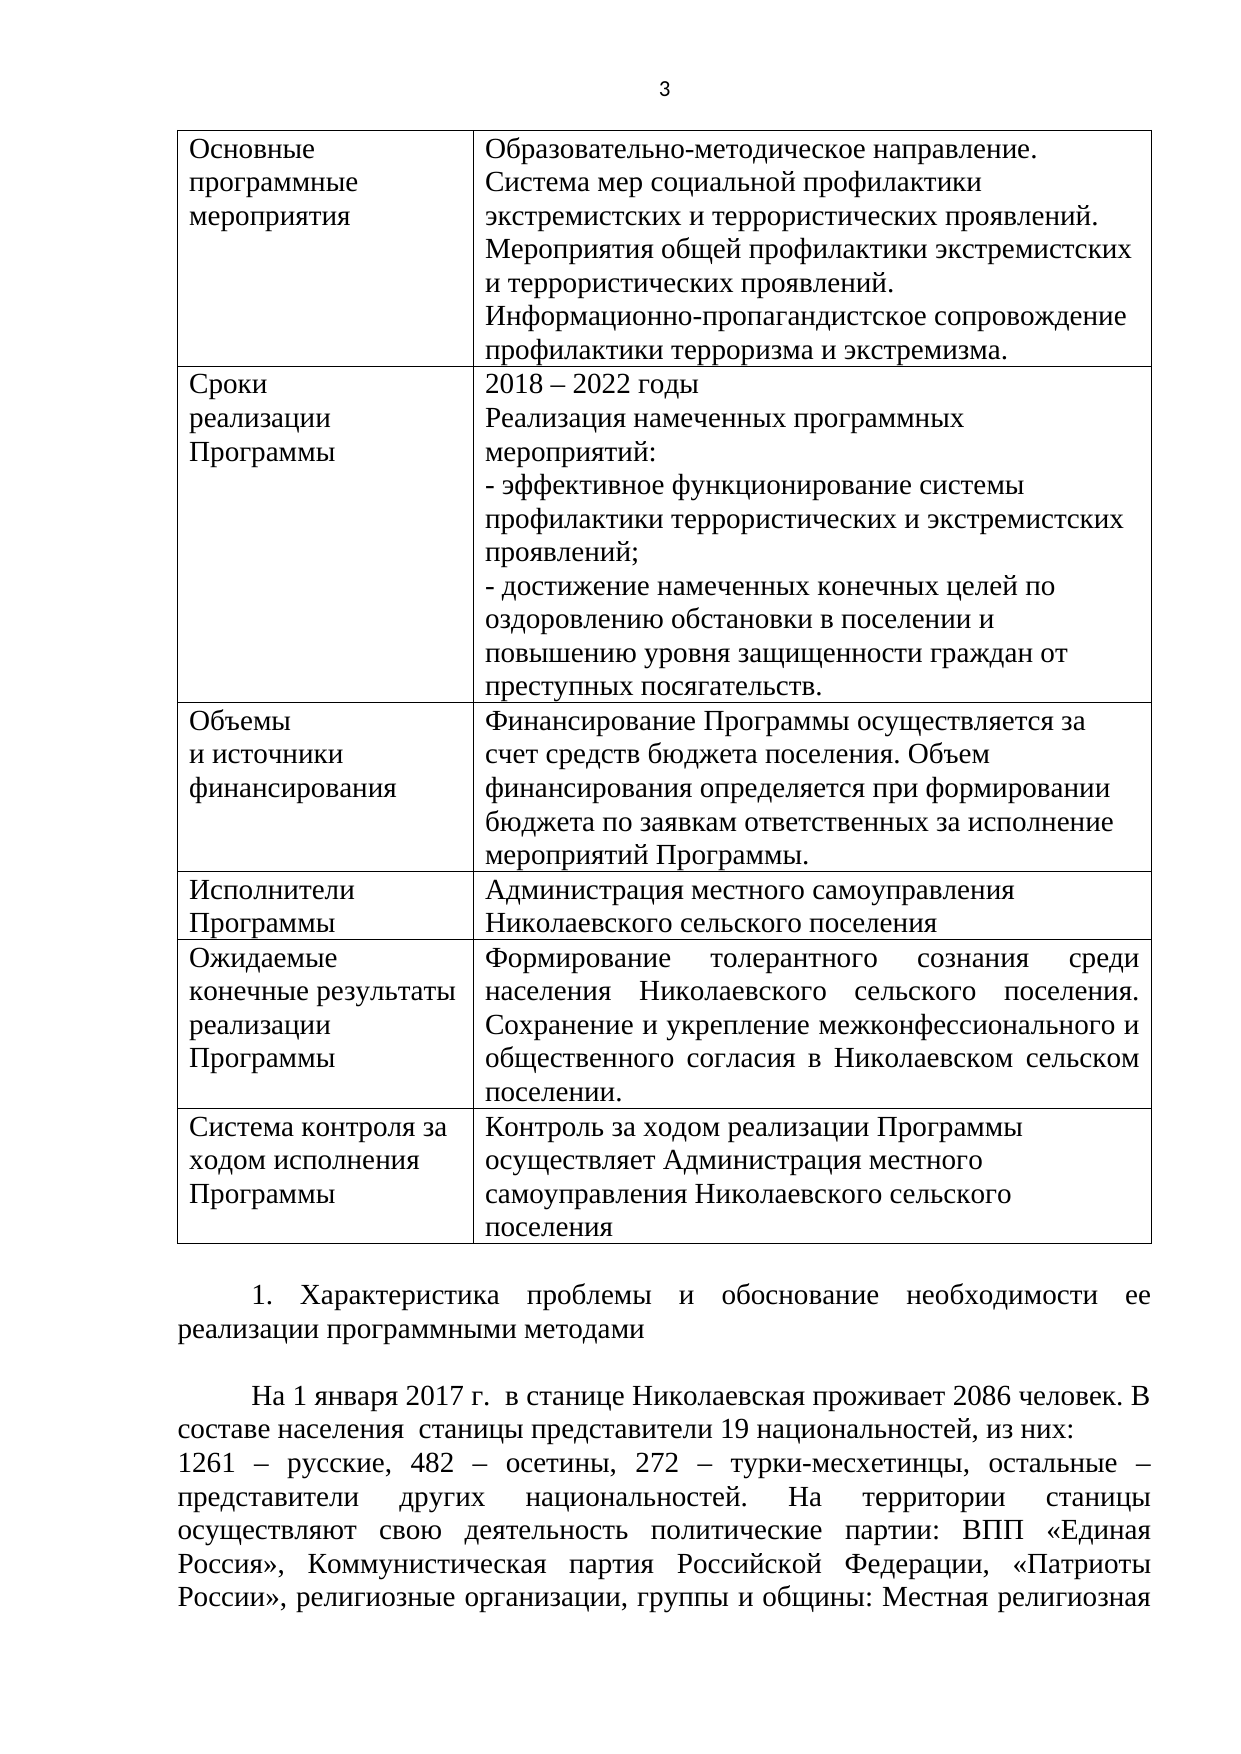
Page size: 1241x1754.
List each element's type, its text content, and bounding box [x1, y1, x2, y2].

text 1. Характеристика проблемы и обоснование необходимости ее реализации программными методами [177, 1277, 1152, 1344]
text На 1 января 2017 г. в станице Николаевская проживает 2086 человек. В составе населения станицы представители 19 национальностей, из них: [177, 1378, 1152, 1445]
table_cell Финансирование Программы осуществляется за счет средств бюджета поселения. Объем финансирования определяется при формировании бюджета по заявкам ответственных за исполнение мероприятий Программы. [474, 703, 1151, 871]
table_cell Основные программные мероприятия [178, 131, 473, 366]
table_cell Администрация местного самоуправления Николаевского сельского поселения [474, 872, 1151, 939]
table_cell Контроль за ходом реализации Программы осуществляет Администрация местного самоуправления Николаевского сельского поселения [474, 1109, 1151, 1243]
table_cell Система контроля за ходом исполнения Программы [178, 1109, 473, 1243]
table_cell Исполнители Программы [178, 872, 473, 939]
table_cell Формирование толерантного сознания среди населения Николаевского сельского поселения. Сохранение и укрепление межконфессионального и общественного согласия в Николаевском сельском поселении. [474, 940, 1151, 1108]
table_cell Образовательно-методическое направление. Система мер социальной профилактики экстремистских и террористических проявлений. Мероприятия общей профилактики экстремистских и террористических проявлений. Информационно-пропагандистское сопровождение профилактики терроризма и экстремизма. [474, 131, 1151, 366]
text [177, 1445, 1152, 1613]
table_cell Ожидаемые конечные результаты реализации Программы [178, 940, 473, 1108]
table_cell 2018 – 2022 годы Реализация намеченных программных мероприятий: - эффективное функционирование системы профилактики террористических и экстремистских проявлений; - достижение намеченных конечных целей по оздоровлению обстановки в поселении и повышению уровня защищенности граждан от преступных посягательств. [474, 367, 1151, 702]
table_cell Сроки реализации Программы [178, 367, 473, 702]
table_cell Объемы и источники финансирования [178, 703, 473, 871]
